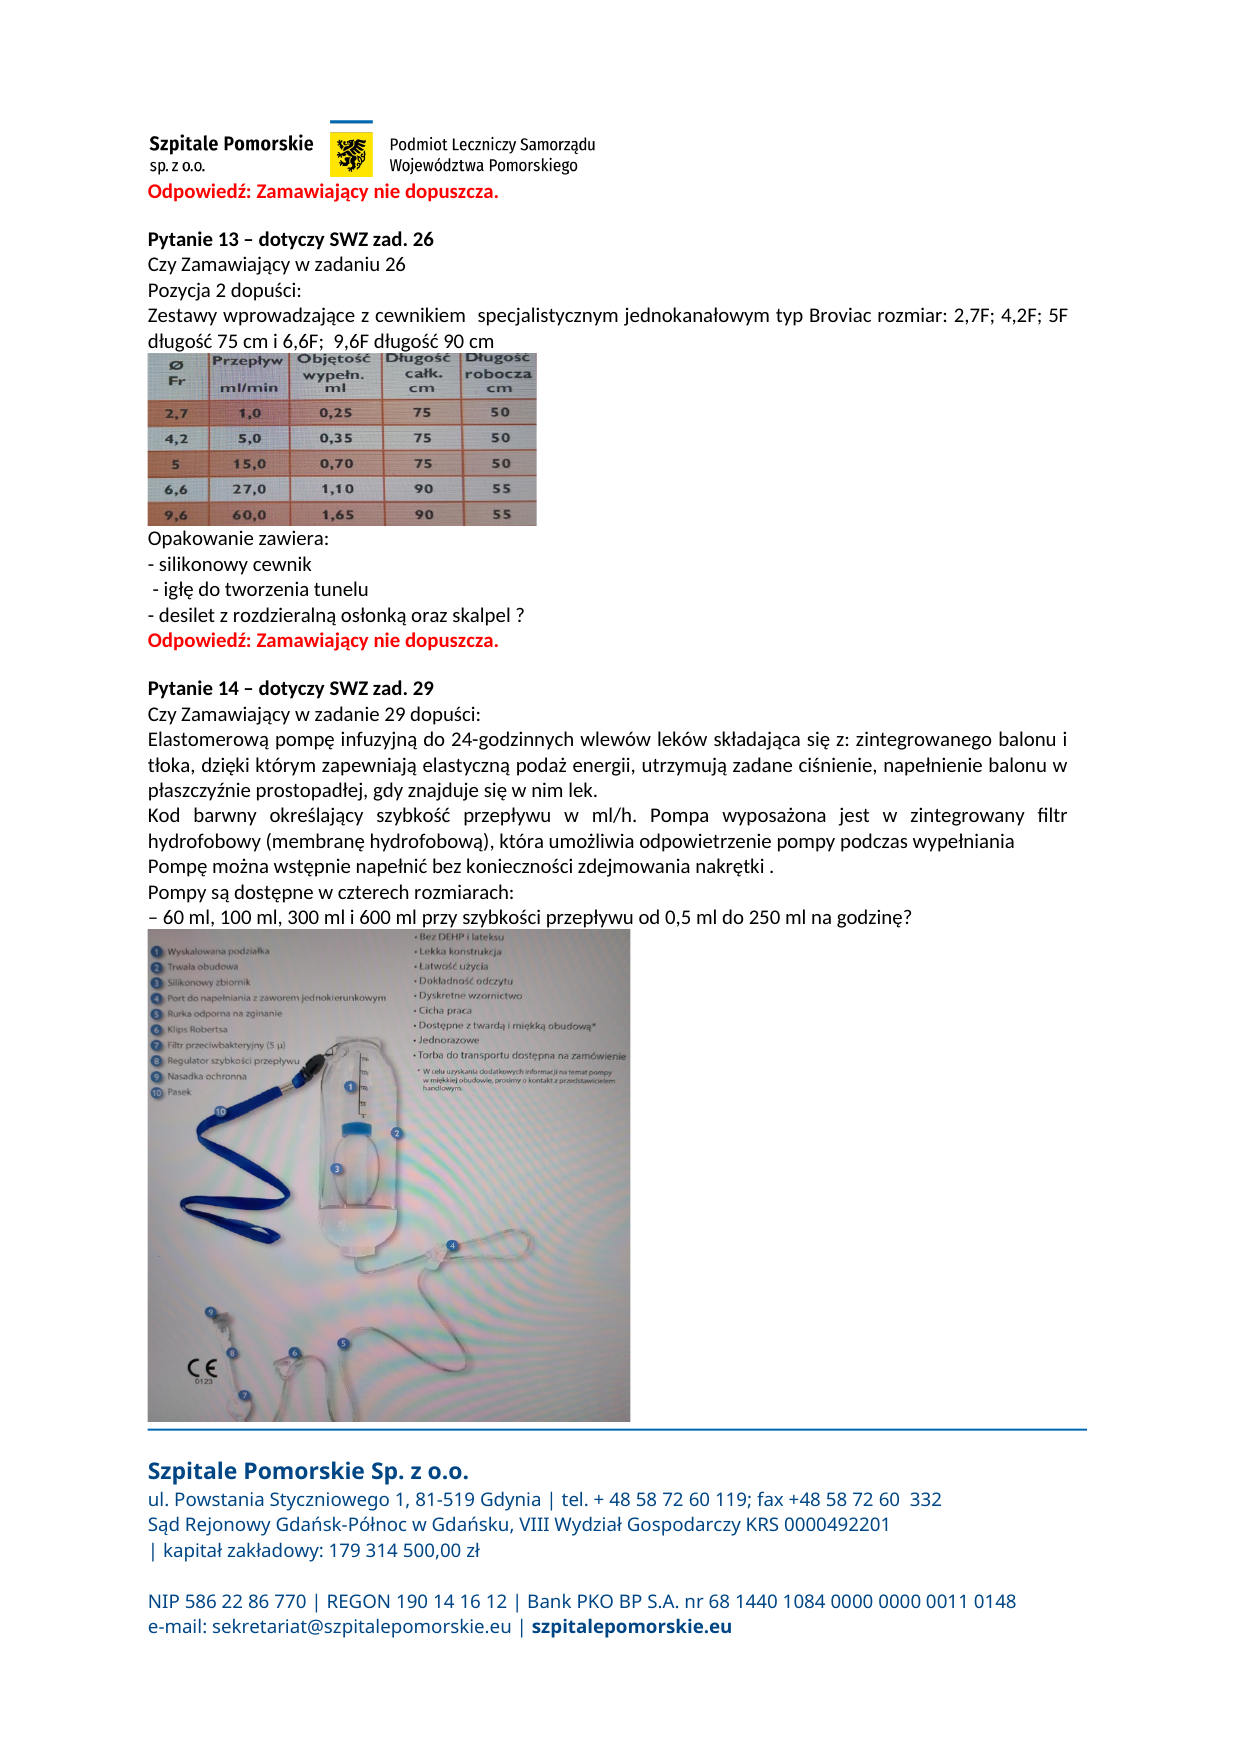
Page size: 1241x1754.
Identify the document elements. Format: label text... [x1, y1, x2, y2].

text Kod barwny określający szybkość przepływu w ml/h. Pompa wyposażona jest w zintegrowany filtr hydrofobowy (membranę hydrofobową), która umożliwia odpowietrzenie pompy podczas wypełniania [148, 803, 1070, 853]
list Czy Zamawiający w zadaniu 26 [148, 252, 1070, 277]
text - desilet z rozdzieralną osłonką oraz skalpel ? [148, 602, 1093, 627]
text Pytanie 13 – dotyczy SWZ zad. 26 [148, 226, 1093, 252]
text Czy Zamawiający w zadanie 29 dopuści: [148, 701, 1070, 726]
text Elastomerową pompę infuzyjną do 24-godzinnych wlewów leków składająca się z: zintegrowanego balonu i tłoka, dzięki którym zapewniają elastyczną podaż energii, utrzymują zadane ciśnienie, napełnienie balonu w płaszczyźnie prostopadłej, gdy znajduje się w nim lek. [148, 726, 1070, 803]
text Pompy są dostępne w czterech rozmiarach: [148, 879, 1070, 904]
text Pozycja 2 dopuści: [148, 277, 1070, 302]
list – 60 ml, 100 ml, 300 ml i 600 ml przy szybkości przepływu od 0,5 ml do 250 ml na godzinę? [148, 904, 1070, 930]
list Zestawy wprowadzające z cewnikiem specjalistycznym jednokanałowym typ Broviac rozmiar: 2,7F; 4,2F; 5F długość 75 cm i 6,6F; 9,6F długość 90 cm [148, 302, 1070, 353]
text Odpowiedź: Zamawiający nie dopuszcza. [148, 178, 1093, 203]
text Opakowanie zawiera: [148, 526, 1093, 551]
text - igłę do tworzenia tunelu [148, 576, 1093, 602]
text Pytanie 14 – dotyczy SWZ zad. 29 [148, 676, 1093, 701]
picture [147, 929, 631, 1422]
text - silikonowy cewnik [148, 551, 1093, 576]
text Odpowiedź: Zamawiający nie dopuszcza. [148, 627, 1093, 653]
text Pompę można wstępnie napełnić bez konieczności zdejmowania nakrętki . [148, 853, 1070, 879]
picture [147, 118, 596, 178]
picture [147, 353, 537, 526]
